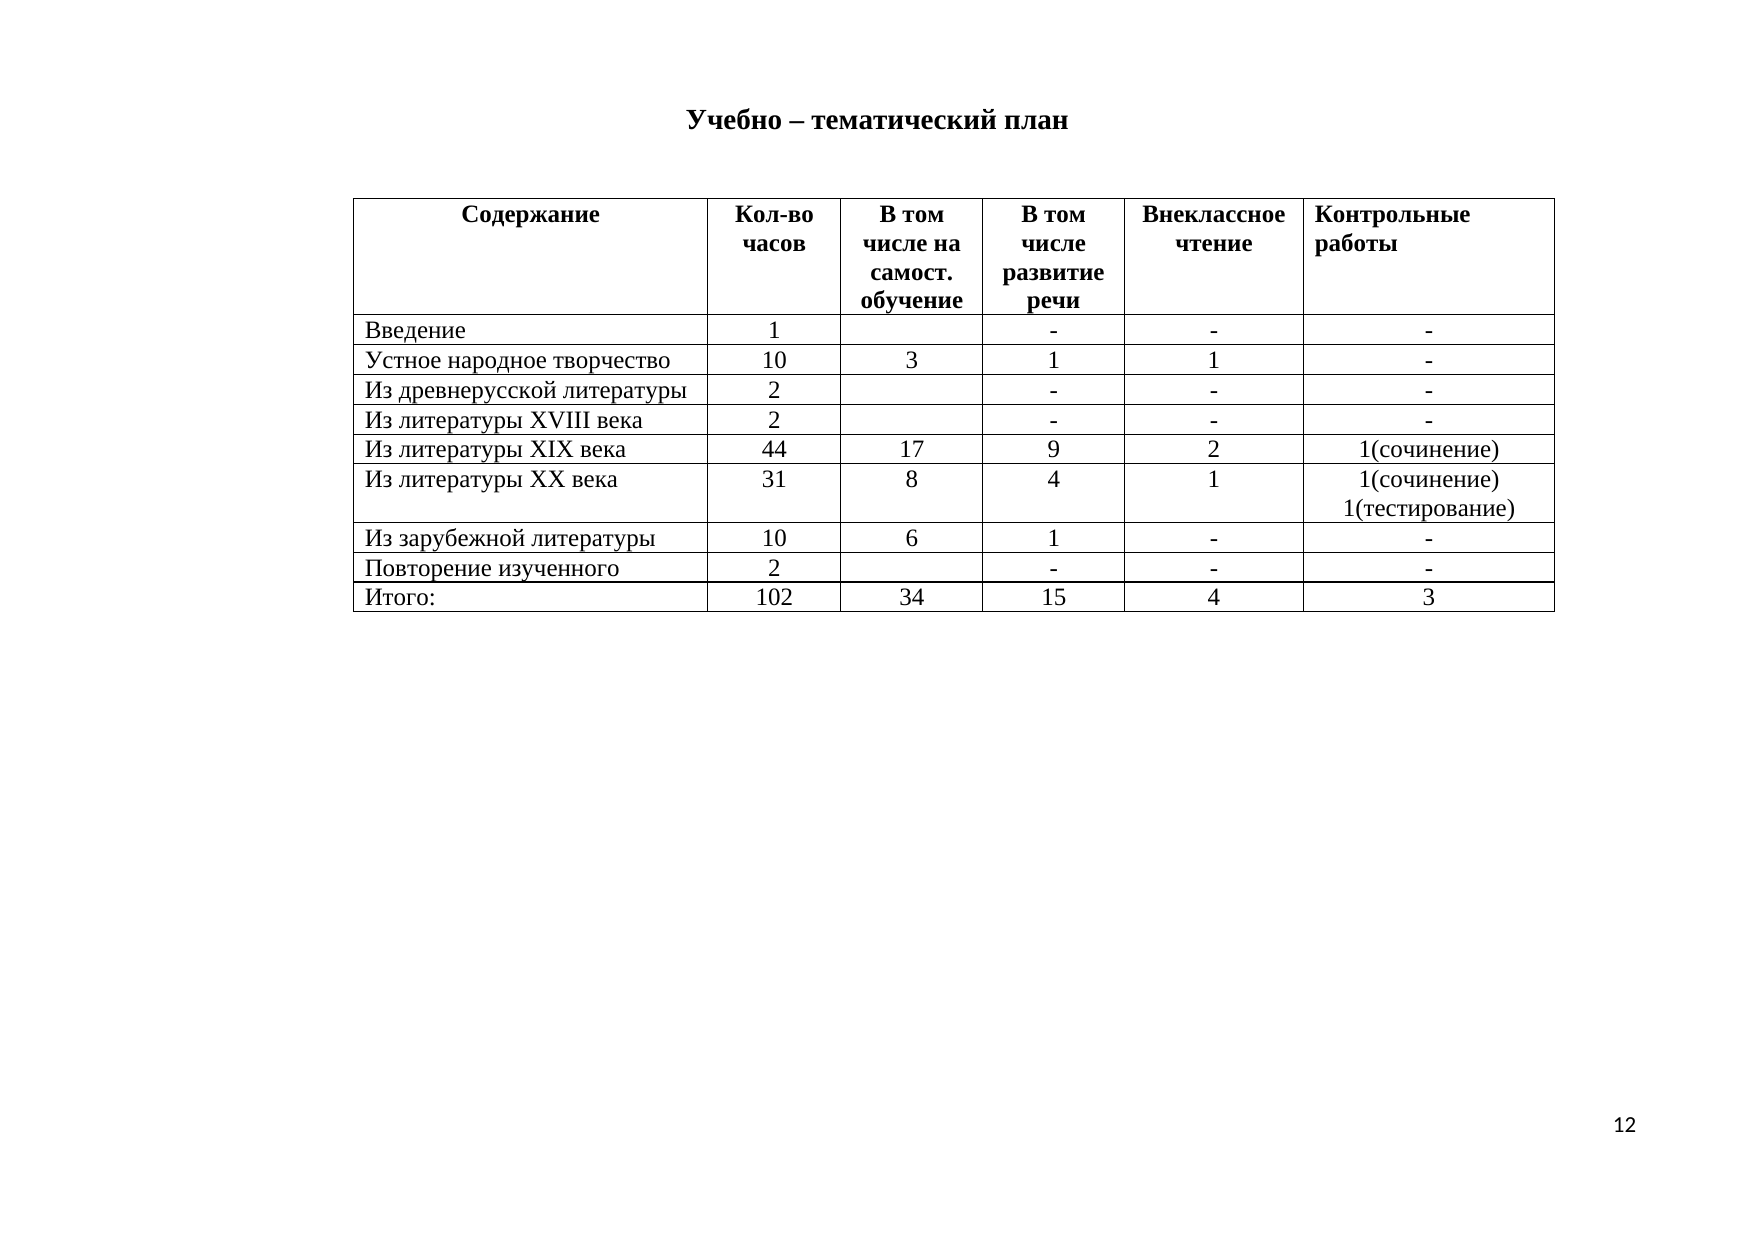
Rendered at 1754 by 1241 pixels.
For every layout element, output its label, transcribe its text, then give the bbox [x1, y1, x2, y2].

table_cell 1(сочинение) [1304, 435, 1554, 463]
table_cell - [1125, 553, 1303, 581]
table_cell 102 [708, 583, 840, 611]
table_cell 1 [708, 315, 840, 344]
table_cell - [1125, 375, 1303, 404]
table_cell 1 [983, 345, 1124, 374]
table_cell 15 [983, 583, 1124, 611]
table_cell - [983, 375, 1124, 404]
table_cell 1 [983, 523, 1124, 552]
table_cell Повторение изученного [354, 553, 707, 581]
table_cell Из зарубежной литературы [354, 523, 707, 552]
table_cell 2 [708, 553, 840, 581]
table_cell 2 [1125, 435, 1303, 463]
table_cell - [1125, 405, 1303, 433]
table_cell 10 [708, 345, 840, 374]
table_cell - [1304, 315, 1554, 344]
table_cell 2 [708, 405, 840, 433]
table_cell 8 [841, 464, 982, 522]
table_cell [841, 315, 982, 344]
table_header Содержание [354, 199, 707, 314]
table_header Внеклассное чтение [1125, 199, 1303, 314]
table_cell 31 [708, 464, 840, 522]
table_cell [841, 553, 982, 581]
table_cell - [1125, 523, 1303, 552]
table_cell - [1304, 345, 1554, 374]
table_cell - [1304, 553, 1554, 581]
table_header Контрольные работы [1304, 199, 1554, 314]
table_cell 10 [708, 523, 840, 552]
table_cell 3 [1304, 583, 1554, 611]
table_cell - [983, 315, 1124, 344]
table_header В том числе развитие речи [983, 199, 1124, 314]
table_cell 9 [983, 435, 1124, 463]
table_cell [841, 375, 982, 404]
table_cell 34 [841, 583, 982, 611]
table_cell 1(сочинение) 1(тестирование) [1304, 464, 1554, 522]
table_cell 4 [1125, 583, 1303, 611]
table_cell - [983, 553, 1124, 581]
table_cell Из литературы XVIII века [354, 405, 707, 433]
table_cell 4 [983, 464, 1124, 522]
table_cell 17 [841, 435, 982, 463]
table_cell Из литературы XIX века [354, 435, 707, 463]
table_cell - [1304, 375, 1554, 404]
table_cell 1 [1125, 464, 1303, 522]
table_cell - [1304, 523, 1554, 552]
table_cell - [983, 405, 1124, 433]
table_cell - [1304, 405, 1554, 433]
table_header Кол-во часов [708, 199, 840, 314]
table_cell Из древнерусской литературы [354, 375, 707, 404]
table_cell 2 [708, 375, 840, 404]
table_cell Из литературы XX века [354, 464, 707, 522]
table_cell Введение [354, 315, 707, 344]
table_cell - [1125, 315, 1303, 344]
table_cell 44 [708, 435, 840, 463]
table_cell 3 [841, 345, 982, 374]
table_cell [841, 405, 982, 433]
table_header В том числе на самост. обучение [841, 199, 982, 314]
table_cell 1 [1125, 345, 1303, 374]
text Учебно – тематический план [118, 102, 1636, 135]
table_cell 6 [841, 523, 982, 552]
table_cell Устное народное творчество [354, 345, 707, 374]
table_cell Итого: [354, 583, 707, 611]
